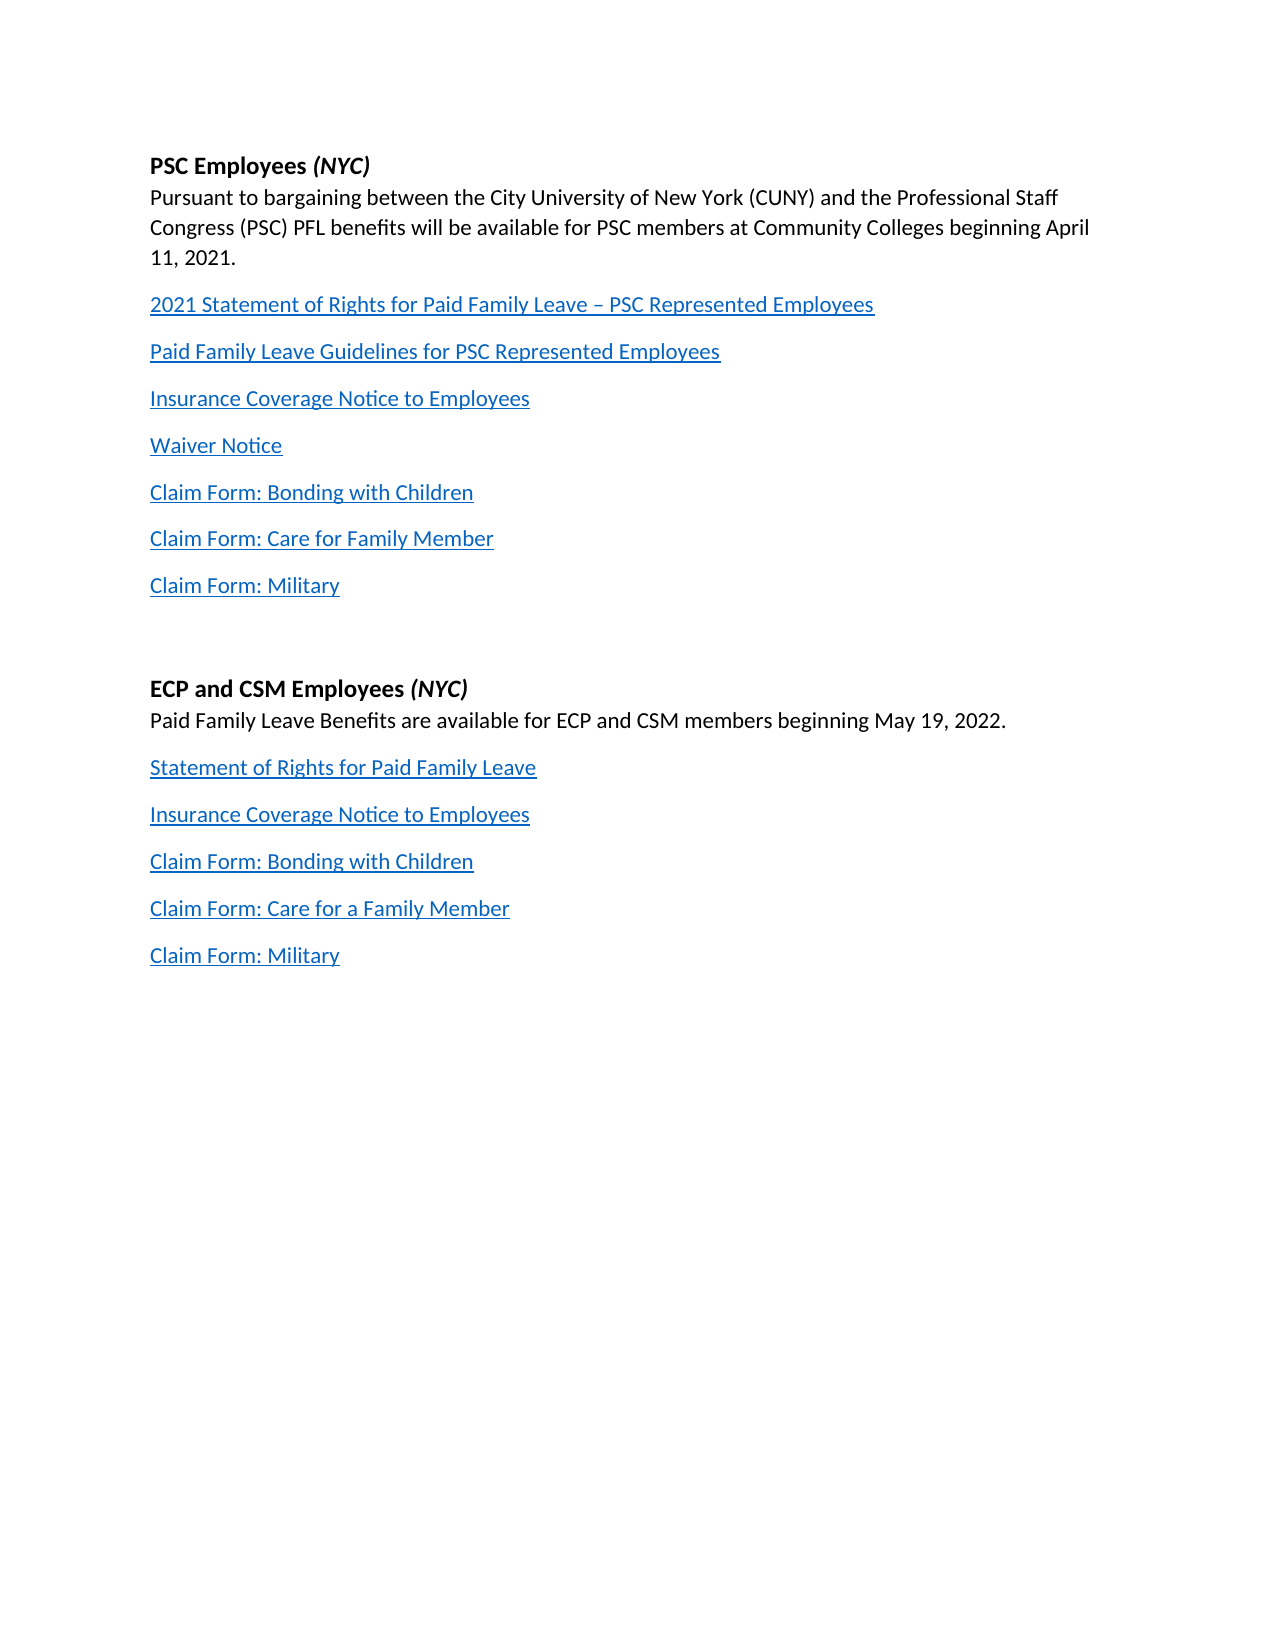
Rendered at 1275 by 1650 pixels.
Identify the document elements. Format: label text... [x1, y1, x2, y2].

text Paid Family Leave Benefits are available for ECP and CSM members beginning May 19, 2022. [150, 706, 1125, 734]
text Claim Form: Military [150, 941, 1125, 969]
subtitle PSC Employees (NYC) [150, 150, 1125, 181]
text Paid Family Leave Guidelines for PSC Represented Employees [150, 337, 1125, 365]
text Insurance Coverage Notice to Employees [150, 800, 1125, 828]
text Insurance Coverage Notice to Employees [150, 384, 1125, 412]
text Statement of Rights for Paid Family Leave [150, 753, 1125, 781]
text Claim Form: Bonding with Children [150, 847, 1125, 875]
text Claim Form: Care for Family Member [150, 524, 1125, 553]
text 2021 Statement of Rights for Paid Family Leave – PSC Represented Employees [150, 290, 1125, 318]
subtitle ECP and CSM Employees (NYC) [150, 673, 1125, 704]
text Waiver Notice [150, 431, 1125, 459]
text Claim Form: Care for a Family Member [150, 894, 1125, 922]
text Claim Form: Bonding with Children [150, 478, 1125, 506]
text Pursuant to bargaining between the City University of New York (CUNY) and the Professional Staff Congress (PSC) PFL benefits will be available for PSC members at Community Colleges beginning April 11, 2021. [150, 183, 1125, 271]
text Claim Form: Military [150, 571, 1125, 599]
